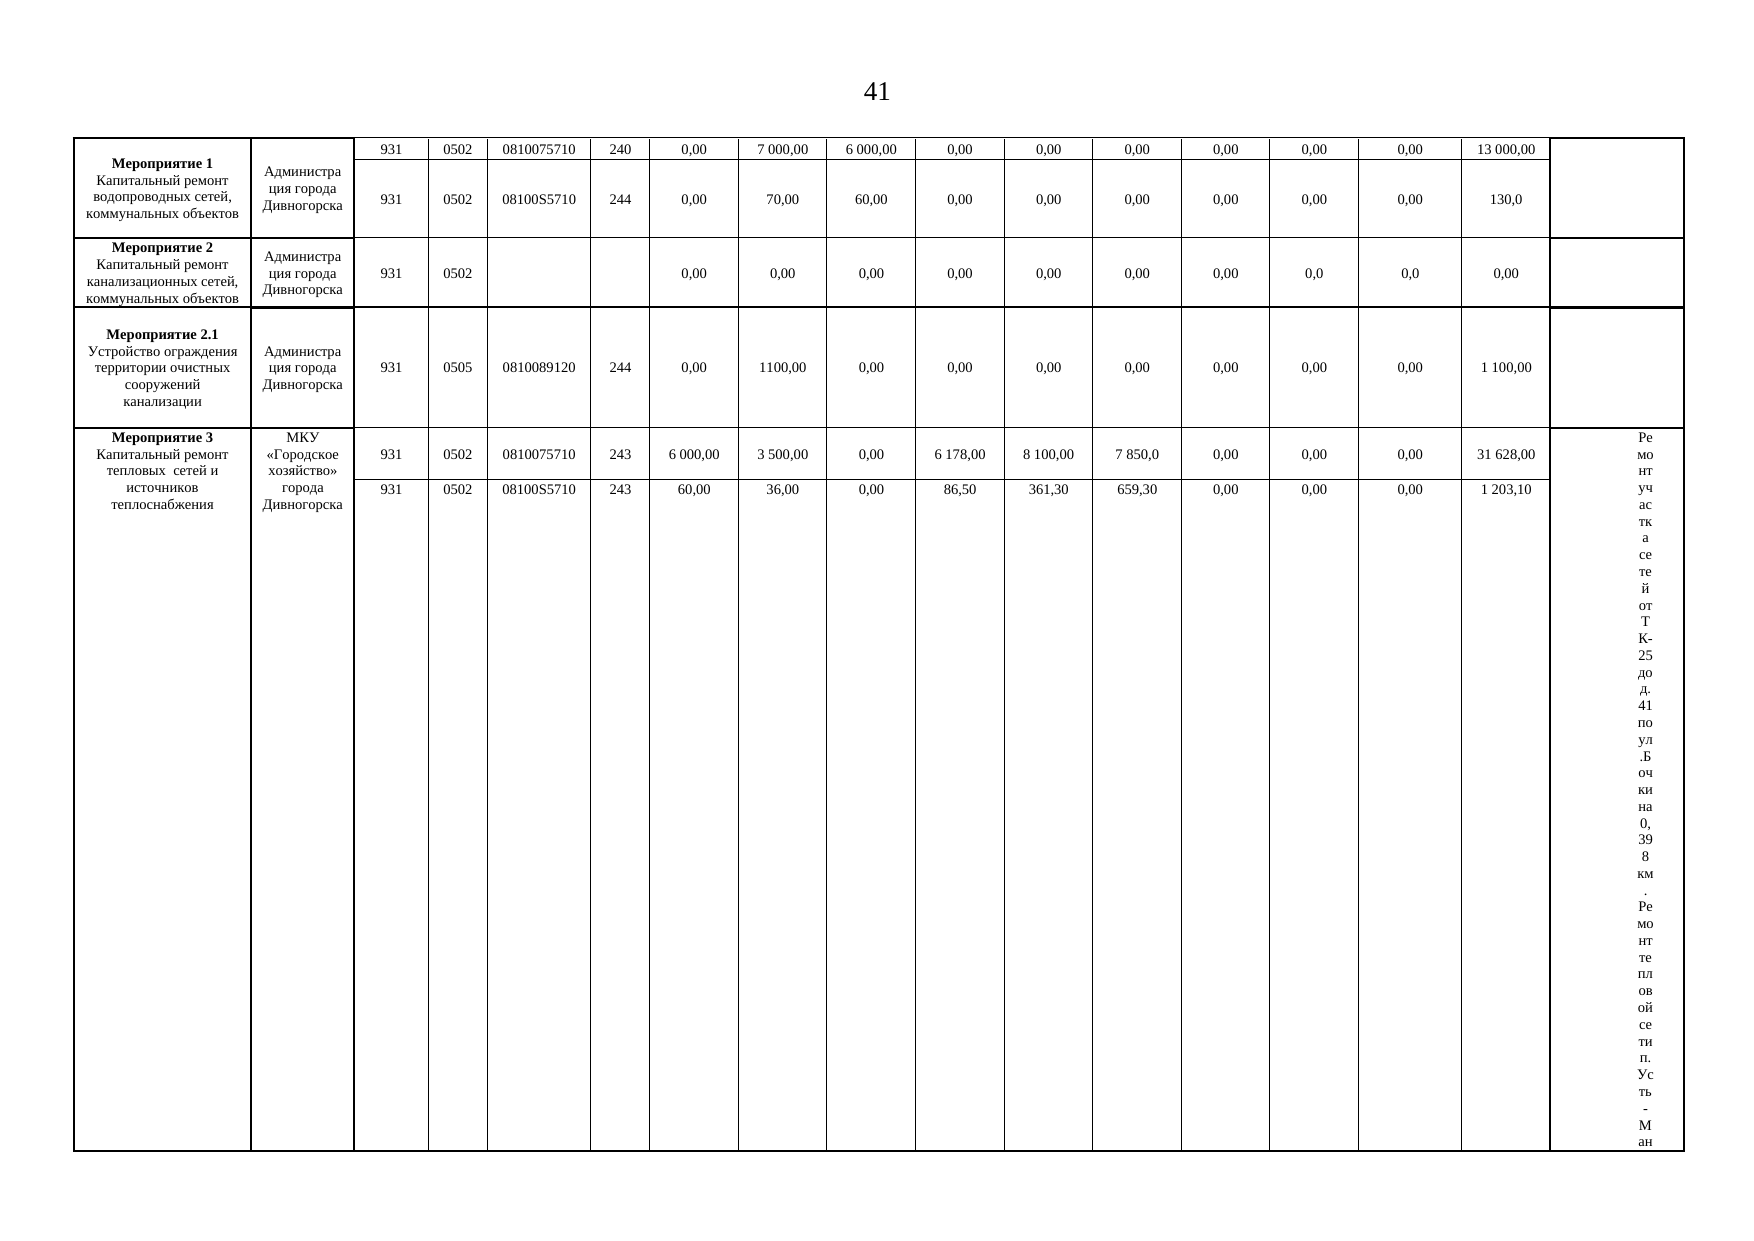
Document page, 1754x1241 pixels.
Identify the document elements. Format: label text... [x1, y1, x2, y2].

table_cell 0,00 [1359, 428, 1461, 479]
table_cell Администрация города Дивногорска [252, 139, 353, 237]
table_cell 0,00 [916, 160, 1004, 237]
table_cell 0,00 [1182, 238, 1269, 306]
table_cell 0502 [429, 160, 487, 237]
table_cell 931 [355, 138, 428, 159]
table_cell МКУ «Городское хозяйство» города Дивногорска [252, 429, 353, 1150]
table_cell 0,00 [1093, 238, 1181, 306]
table_cell 0502 [428, 138, 487, 159]
table_cell 8 100,00 [1005, 428, 1092, 479]
table_cell 0,00 [827, 480, 915, 1150]
table_cell 0,00 [827, 308, 915, 427]
table_cell 0,00 [827, 428, 915, 479]
table_cell 6 000,00 [650, 428, 738, 479]
table_cell Администрация города Дивногорска [252, 309, 353, 427]
table_cell 0,00 [1270, 160, 1358, 237]
table_cell 659,30 [1093, 480, 1181, 1150]
table_cell 0,00 [1093, 160, 1181, 237]
table_cell 0,00 [1182, 428, 1269, 479]
table_cell 0,00 [1359, 308, 1461, 427]
table_cell Мероприятие 3 Капитальный ремонт тепловых сетей и источников теплоснабжения [75, 429, 250, 1150]
table_cell 31 628,00 [1462, 428, 1549, 479]
table_cell 3 500,00 [739, 428, 826, 479]
table_cell 0,0 [1359, 238, 1461, 306]
table_cell 0,00 [1005, 160, 1092, 237]
table_cell Мероприятие 2.1 Устройство ограждения территории очистных сооружений канализации [75, 308, 250, 427]
table_cell 0,00 [650, 308, 738, 427]
table_cell 0810089120 [488, 308, 590, 427]
table_cell 0810075710 [487, 138, 591, 159]
table_cell 931 [355, 428, 428, 479]
table_cell 0,00 [915, 138, 1004, 159]
table_cell [488, 238, 590, 306]
table_cell 0502 [429, 480, 487, 1150]
table_cell 70,00 [739, 160, 826, 237]
table_cell 36,00 [739, 480, 826, 1150]
table_cell 361,30 [1005, 480, 1092, 1150]
table_cell 0,00 [1359, 480, 1461, 1150]
table_cell [1551, 239, 1683, 306]
table_cell 60,00 [827, 160, 915, 237]
table_cell 0505 [429, 308, 487, 427]
table_cell 0,00 [1181, 138, 1270, 159]
table_cell 0,00 [650, 160, 738, 237]
table_cell 0,00 [650, 138, 738, 159]
table_cell 243 [591, 428, 649, 479]
table_cell 0810075710 [488, 428, 590, 479]
table_cell 6 000,00 [827, 138, 915, 159]
table_cell 0,00 [1270, 480, 1358, 1150]
table_cell 931 [355, 160, 428, 237]
table_cell 0,00 [916, 238, 1004, 306]
table_cell 13 000,00 [1462, 138, 1549, 159]
table_cell 0,00 [1093, 138, 1181, 159]
table_cell 6 178,00 [916, 428, 1004, 479]
table_cell 0,00 [1182, 160, 1269, 237]
table_cell 244 [591, 160, 649, 237]
table_cell 0,00 [1270, 428, 1358, 479]
table_cell 0,00 [1005, 308, 1092, 427]
table_cell 0502 [429, 238, 487, 306]
table_cell 08100S5710 [488, 480, 590, 1150]
table_cell 7 850,0 [1093, 428, 1181, 479]
table_cell 240 [591, 138, 650, 159]
table_cell 0,00 [1004, 138, 1093, 159]
table_cell [591, 238, 649, 306]
table_cell 08100S5710 [488, 160, 590, 237]
table_cell Администрация города Дивногорска [252, 239, 353, 306]
table_cell 0,00 [916, 308, 1004, 427]
table_cell 0,00 [1270, 308, 1358, 427]
table_cell 1 203,10 [1462, 480, 1549, 1150]
table_cell 0,00 [1182, 308, 1269, 427]
table_cell 0502 [429, 428, 487, 479]
table_cell 0,00 [1093, 308, 1181, 427]
table_cell 0,00 [1005, 238, 1092, 306]
table_cell 931 [355, 480, 428, 1150]
table_cell 0,00 [1462, 238, 1549, 306]
table_cell 86,50 [916, 480, 1004, 1150]
table_cell 931 [355, 238, 428, 306]
table_cell 0,00 [1270, 138, 1358, 159]
table_cell 60,00 [650, 480, 738, 1150]
table_cell 1100,00 [739, 308, 826, 427]
table_cell Мероприятие 2 Капитальный ремонт канализационных сетей, коммунальных объектов [75, 239, 250, 306]
table_cell 130,0 [1462, 160, 1549, 237]
table_cell 0,00 [1182, 480, 1269, 1150]
table_cell [1551, 139, 1683, 237]
table_cell 1 100,00 [1462, 308, 1549, 427]
table_cell 0,00 [1359, 160, 1461, 237]
table_cell Ремонт участка сетей от ТК-25 до д.41 по ул.Бочкина 0,398 км. Ремонт тепловой сети п. Усть-Мана [1551, 429, 1683, 1150]
table_cell 7 000,00 [738, 138, 827, 159]
table_cell 0,0 [1270, 238, 1358, 306]
table_cell 244 [591, 308, 649, 427]
table_cell 0,00 [739, 238, 826, 306]
table_cell Мероприятие 1 Капитальный ремонт водопроводных сетей, коммунальных объектов [75, 139, 250, 237]
table_cell 0,00 [650, 238, 738, 306]
table_cell 243 [591, 480, 649, 1150]
table_cell 0,00 [1359, 138, 1462, 159]
table_cell [1551, 309, 1683, 427]
table_cell 0,00 [827, 238, 915, 306]
table_cell 931 [355, 308, 428, 427]
